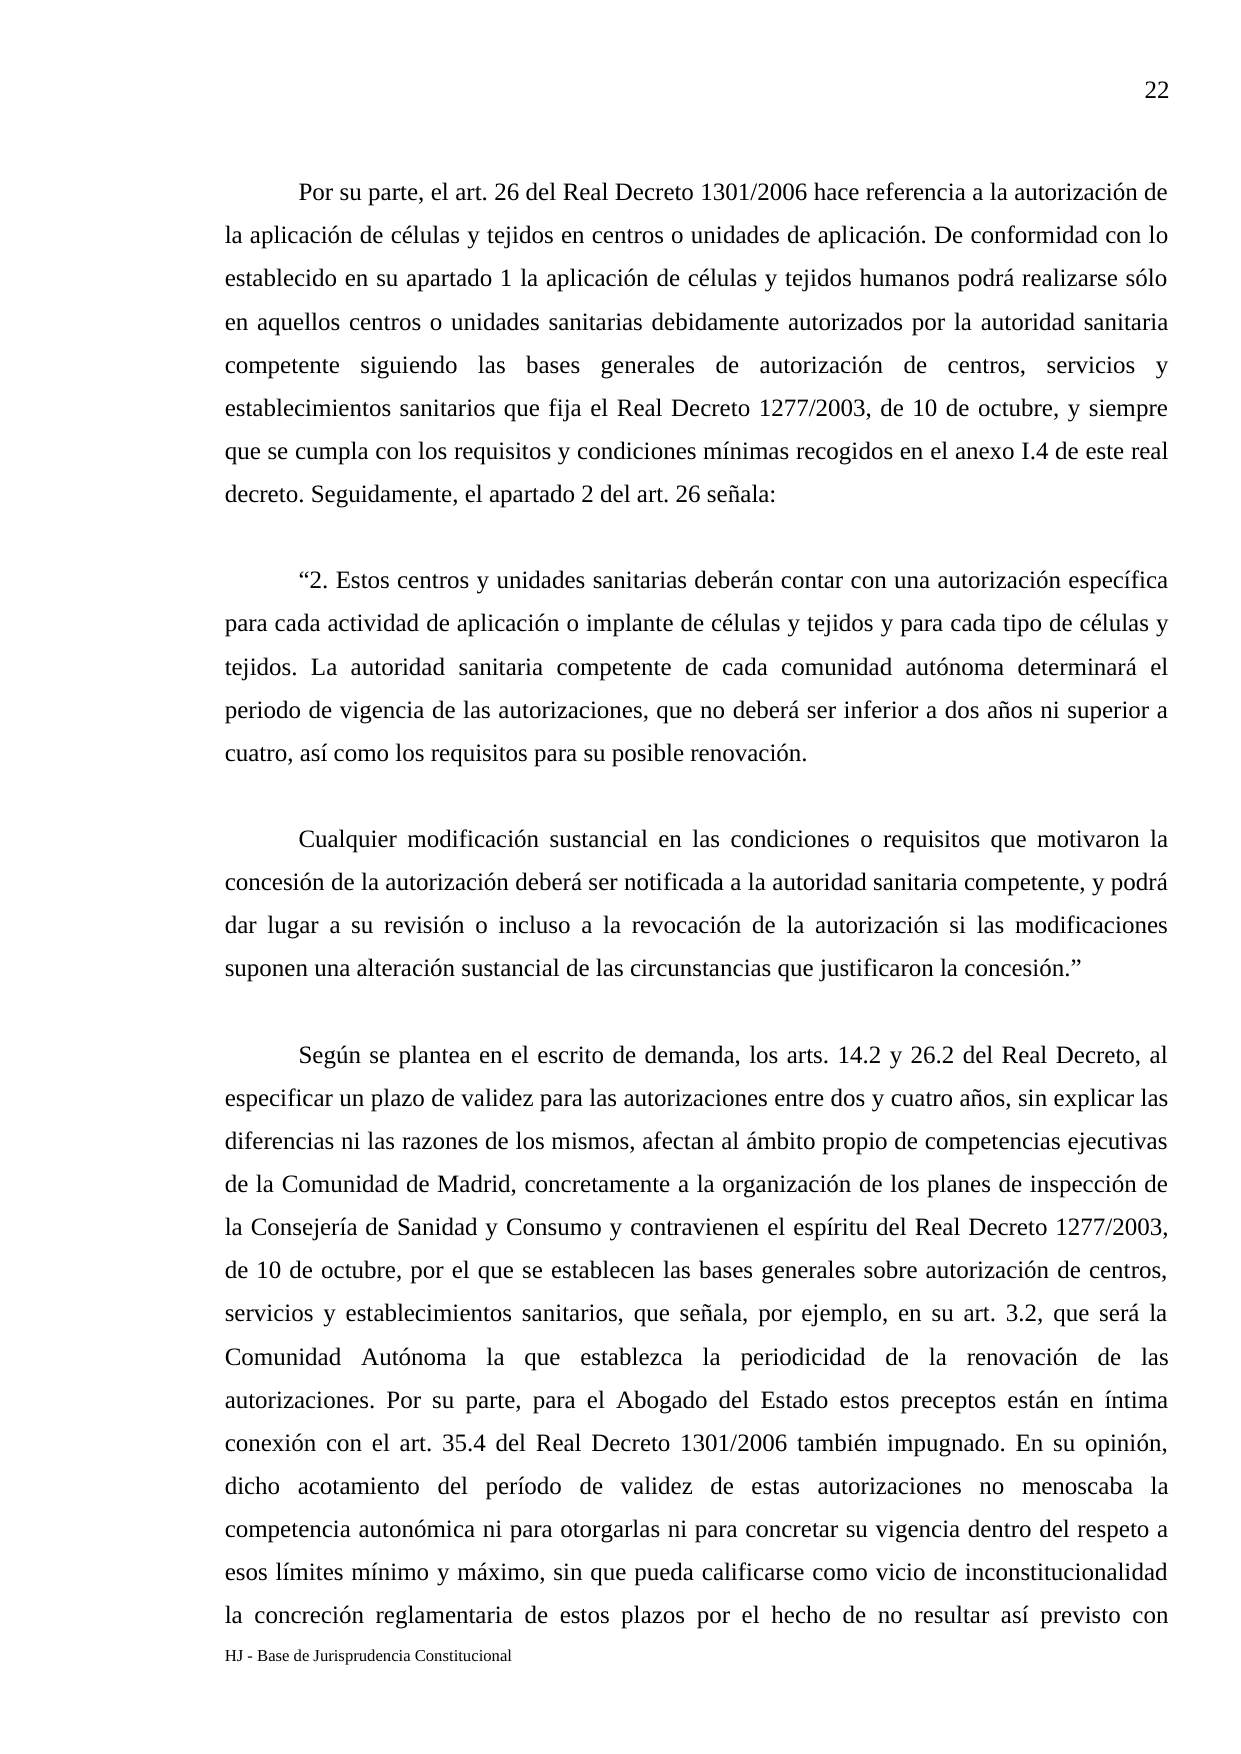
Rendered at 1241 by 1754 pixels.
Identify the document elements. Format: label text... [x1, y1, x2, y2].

text “2. Estos centros y unidades sanitarias deberán contar con una autorización específica para cada actividad de aplicación o implante de células y tejidos y para cada tipo de células y tejidos. La autoridad sanitaria competente de cada comunidad autónoma determinará el periodo de vigencia de las autorizaciones, que no deberá ser inferior a dos años ni superior a cuatro, así como los requisitos para su posible renovación. [224, 565, 1169, 767]
text Cualquier modificación sustancial en las condiciones o requisitos que motivaron la concesión de la autorización deberá ser notificada a la autoridad sanitaria competente, y podrá dar lugar a su revisión o incluso a la revocación de la autorización si las modificaciones suponen una alteración sustancial de las circunstancias que justificaron la concesión.” [224, 824, 1169, 982]
text Por su parte, el art. 26 del Real Decreto 1301/2006 hace referencia a la autorización de la aplicación de células y tejidos en centros o unidades de aplicación. De conformidad con lo establecido en su apartado 1 la aplicación de células y tejidos humanos podrá realizarse sólo en aquellos centros o unidades sanitarias debidamente autorizados por la autoridad sanitaria competente siguiendo las bases generales de autorización de centros, servicios y establecimientos sanitarios que fija el Real Decreto 1277/2003, de 10 de octubre, y siempre que se cumpla con los requisitos y condiciones mínimas recogidos en el anexo I.4 de este real decreto. Seguidamente, el apartado 2 del art. 26 señala: [224, 177, 1169, 508]
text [224, 1040, 1169, 1629]
